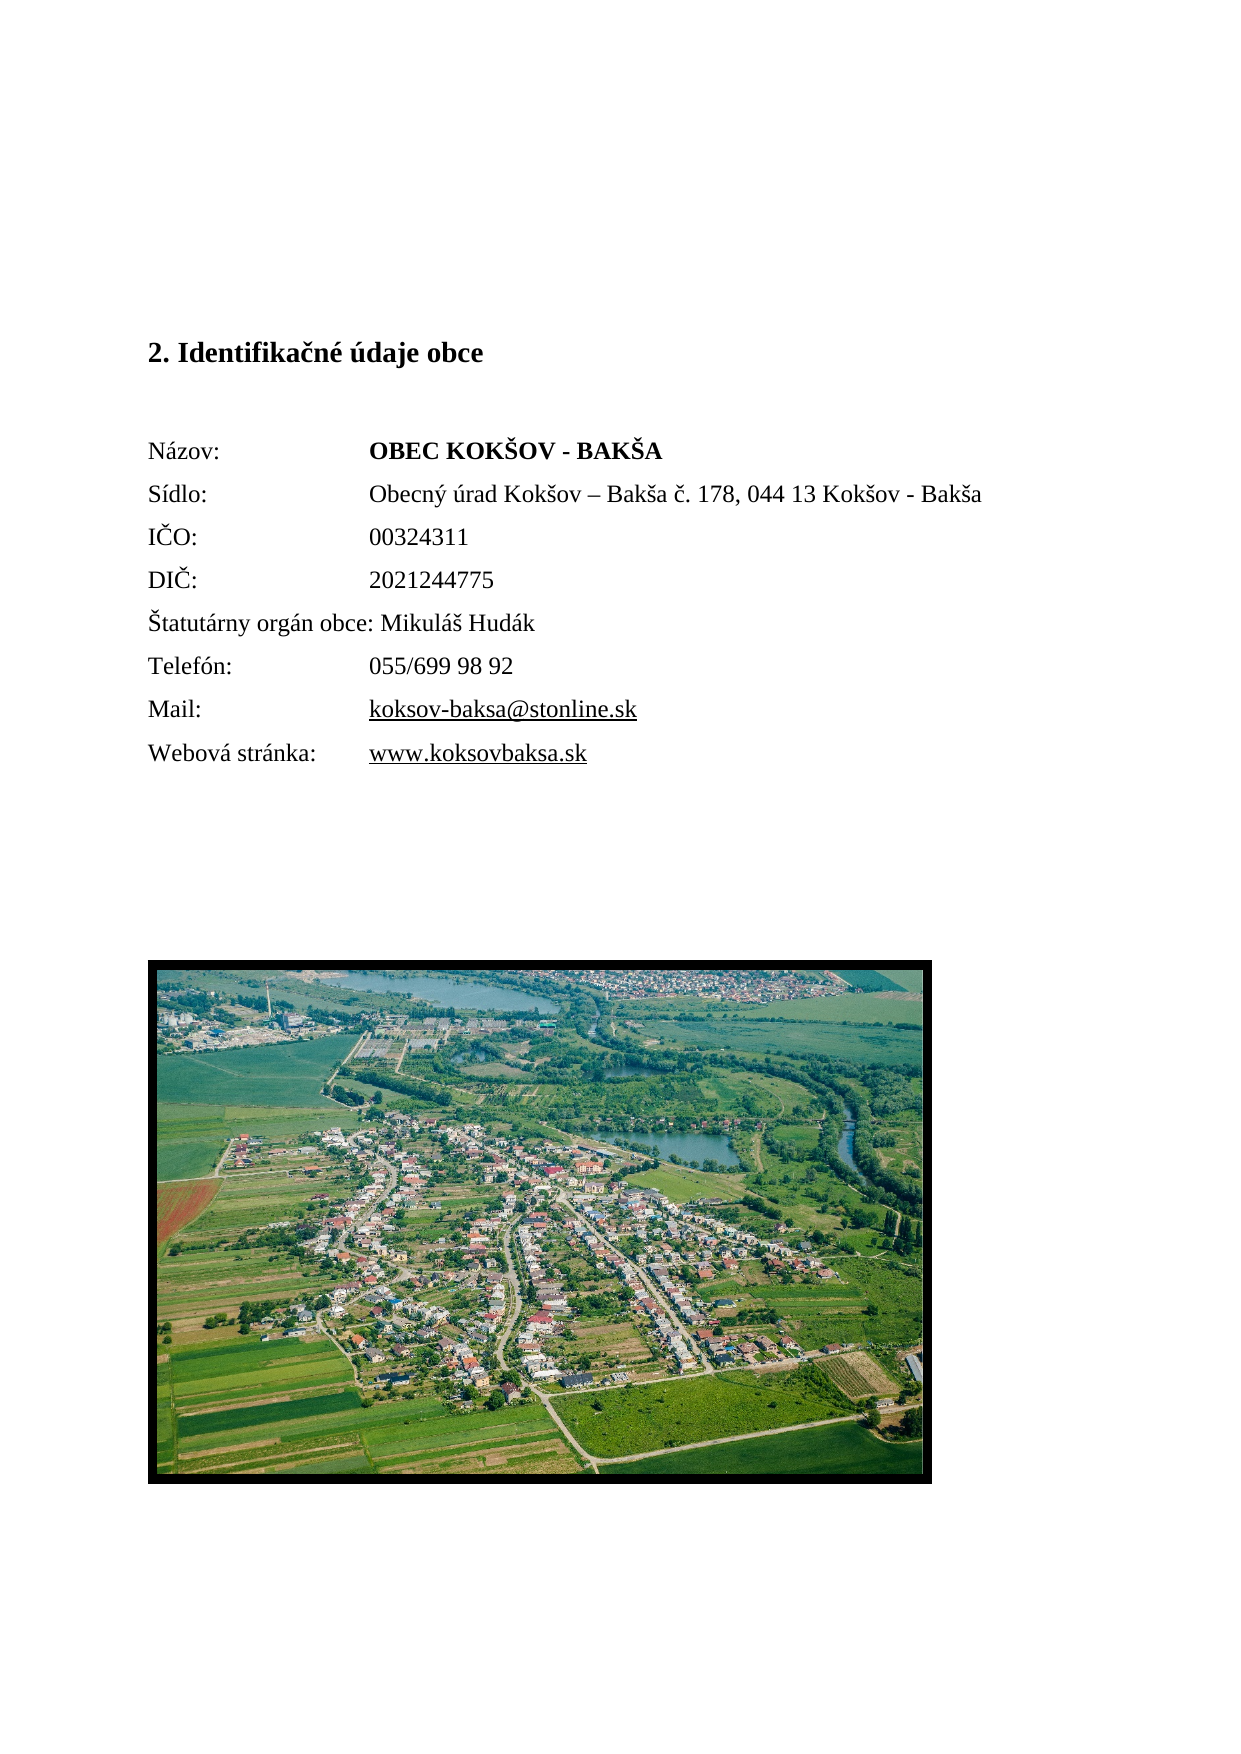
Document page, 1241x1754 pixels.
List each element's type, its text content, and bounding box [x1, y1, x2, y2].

text Názov: OBEC KOKŠOV - BAKŠA [148, 436, 1093, 464]
text Mail: koksov-baksa@stonline.sk [148, 694, 1093, 723]
list Identifikačné údaje obce [148, 335, 1093, 369]
picture [157, 970, 923, 1474]
text Webová stránka: www.koksovbaksa.sk [148, 738, 1093, 766]
text DIČ: 2021244775 [148, 565, 1093, 594]
text Telefón: 055/699 98 92 [148, 651, 1093, 680]
text Sídlo: Obecný úrad Kokšov – Bakša č. 178, 044 13 Kokšov - Bakša [148, 479, 1093, 508]
text Štatutárny orgán obce: Mikuláš Hudák [148, 608, 1093, 637]
text IČO: 00324311 [148, 522, 1093, 551]
